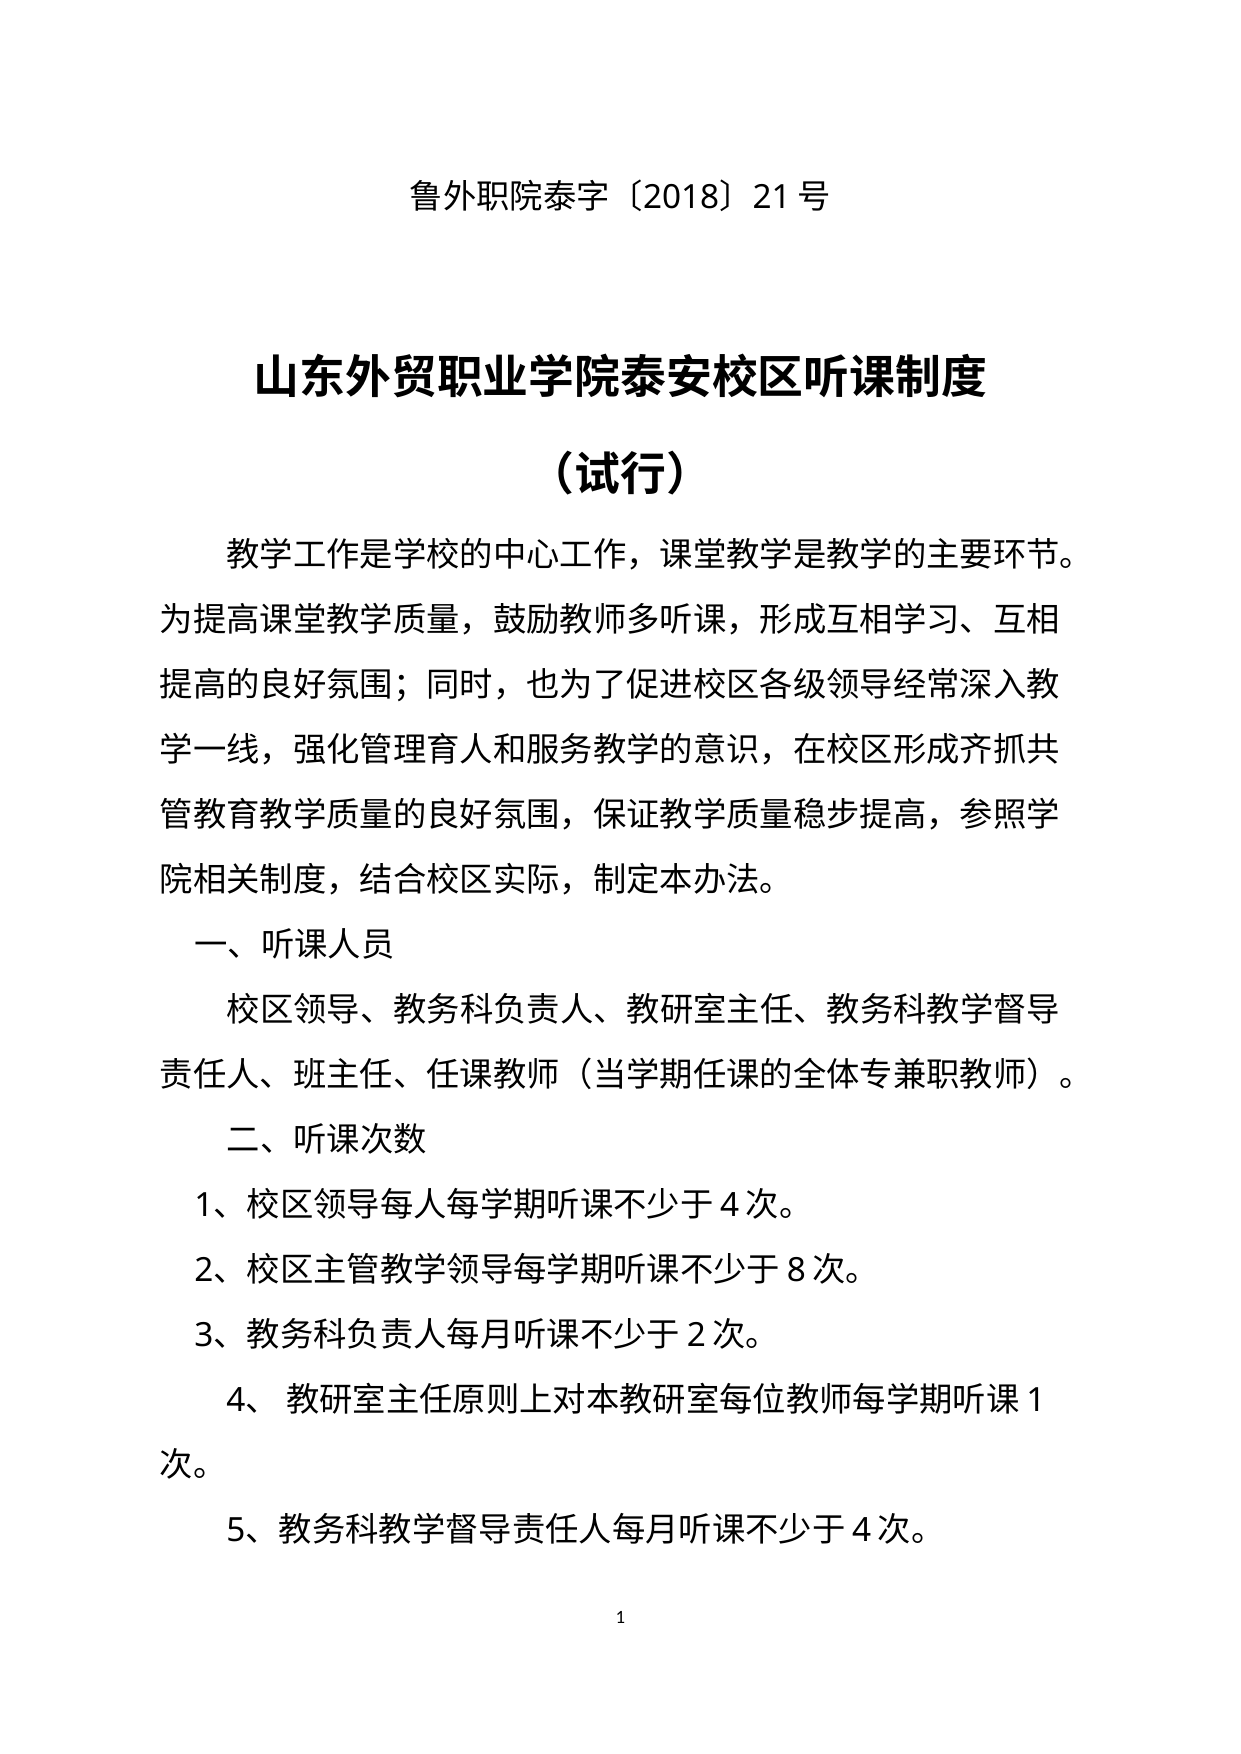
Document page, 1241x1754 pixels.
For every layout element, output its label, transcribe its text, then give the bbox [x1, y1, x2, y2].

text 一、听课人员 [159, 909, 1081, 974]
text 2、校区主管教学领导每学期听课不少于8次。 [159, 1234, 1081, 1299]
text 5、教务科教学督导责任人每月听课不少于4次。 [159, 1494, 1081, 1559]
text 3、教务科负责人每月听课不少于2次。 [159, 1299, 1081, 1364]
text （试行） [159, 422, 1081, 519]
text 山东外贸职业学院泰安校区听课制度 [159, 324, 1081, 422]
text 鲁外职院泰字〔2018〕21号 [159, 162, 1081, 227]
text 校区领导、教务科负责人、教研室主任、教务科教学督导责任人、班主任、任课教师（当学期任课的全体专兼职教师）。 [159, 974, 1081, 1104]
text 4、 教研室主任原则上对本教研室每位教师每学期听课1次。 [159, 1364, 1081, 1494]
text 教学工作是学校的中心工作，课堂教学是教学的主要环节。为提高课堂教学质量，鼓励教师多听课，形成互相学习、互相提高的良好氛围；同时，也为了促进校区各级领导经常深入教学一线，强化管理育人和服务教学的意识，在校区形成齐抓共管教育教学质量的良好氛围，保证教学质量稳步提高，参照学院相关制度，结合校区实际，制定本办法。 [159, 519, 1087, 909]
text 1、校区领导每人每学期听课不少于4次。 [159, 1169, 1081, 1234]
text 二、听课次数 [159, 1104, 1081, 1169]
